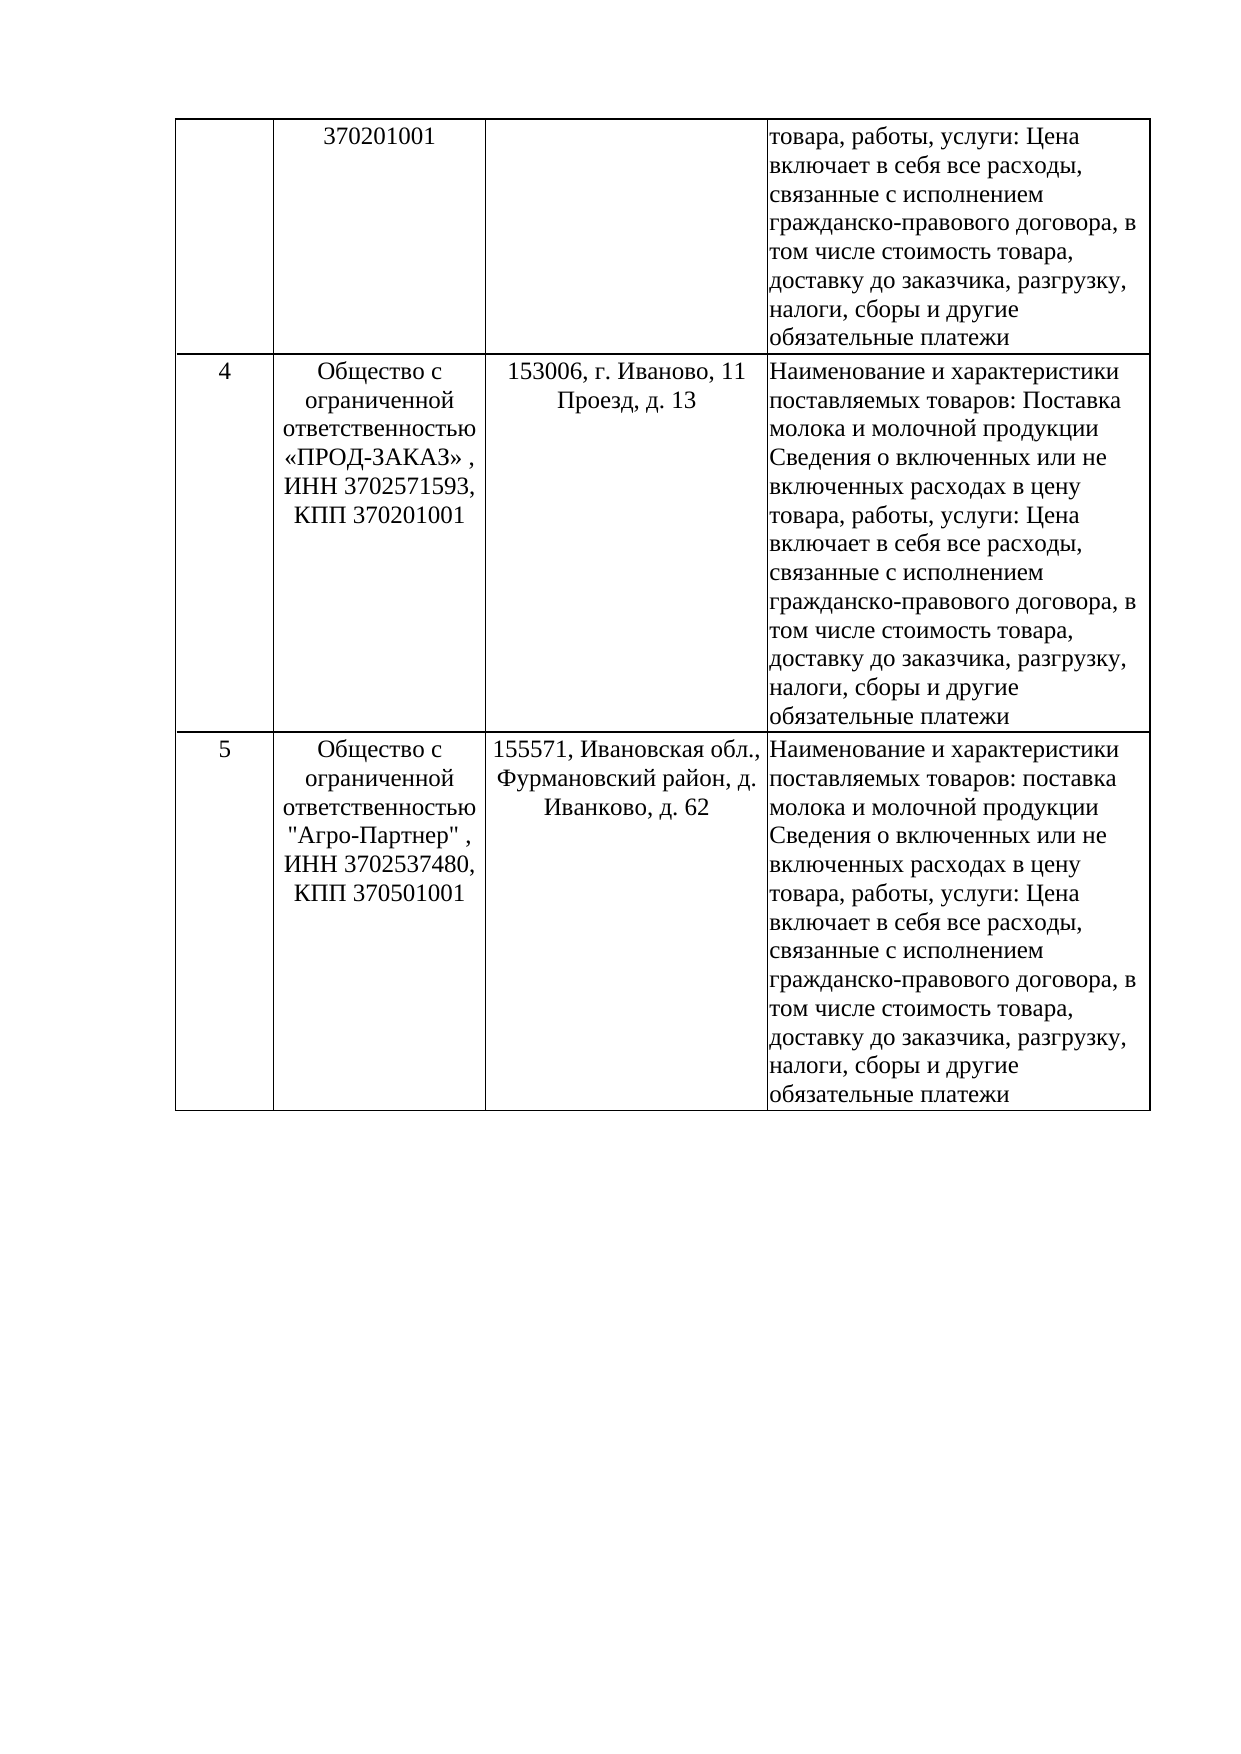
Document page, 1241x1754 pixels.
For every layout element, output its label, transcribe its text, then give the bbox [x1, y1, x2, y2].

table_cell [274, 120, 485, 353]
table_cell 5 [176, 732, 273, 1110]
table_cell 155571, Ивановская обл., Фурмановский район, д. Иванково, д. 62 [486, 733, 767, 1110]
table_cell Общество с ограниченной ответственностью «ПРОД-ЗАКАЗ» , ИНН 3702571593, КПП 370201001 [274, 355, 485, 731]
table_cell 4 [176, 354, 273, 731]
table_cell 3 [176, 120, 273, 353]
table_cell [768, 120, 1149, 353]
table_cell 153006, г. Иваново, 11 Проезд, д. 13 [486, 355, 767, 731]
table_cell Общество с ограниченной ответственностью "Агро-Партнер" , ИНН 3702537480, КПП 370501001 [274, 733, 485, 1110]
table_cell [486, 120, 767, 353]
table_cell Наименование и характеристики поставляемых товаров: поставка молока и молочной продукции Сведения о включенных или не включенных расходах в цену товара, работы, услуги: Цена включает в себя все расходы, связанные с исполнением гражданско-правового договора, в том числе стоимость товара, доставку до заказчика, разгрузку, налоги, сборы и другие обязательные платежи [768, 733, 1149, 1110]
